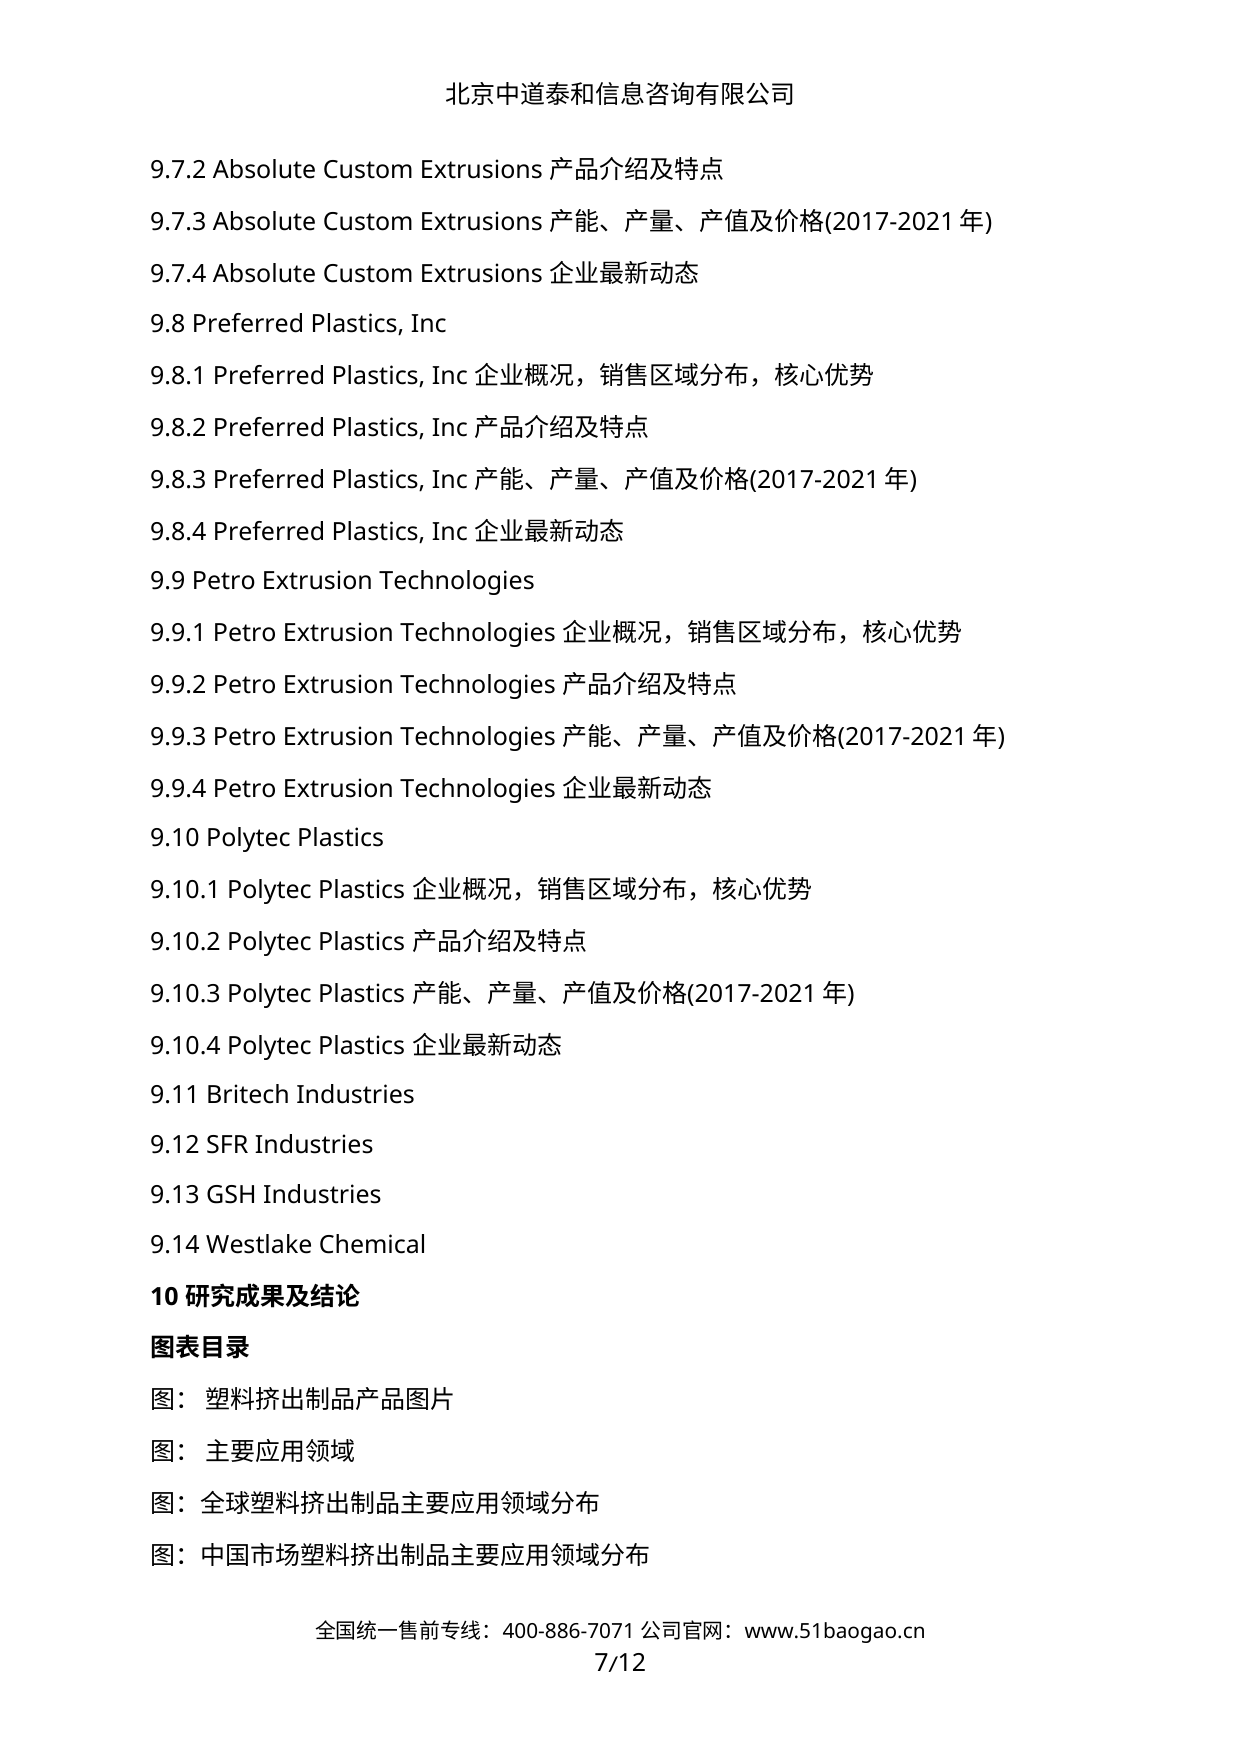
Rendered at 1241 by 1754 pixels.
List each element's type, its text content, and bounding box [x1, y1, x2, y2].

text 9.8.2 Preferred Plastics, Inc 产品介绍及特点 [150, 407, 1090, 443]
text 图：中国市场塑料挤出制品主要应用领域分布 [150, 1535, 1090, 1572]
text 9.8 Preferred Plastics, Inc [150, 306, 1090, 340]
text 9.9.1 Petro Extrusion Technologies 企业概况，销售区域分布，核心优势 [150, 612, 1090, 649]
text 9.7.4 Absolute Custom Extrusions 企业最新动态 [150, 254, 1090, 290]
text 9.12 SFR Industries [150, 1127, 1090, 1161]
text 10 研究成果及结论 [150, 1276, 1090, 1312]
text 9.13 GSH Industries [150, 1177, 1090, 1211]
text 9.10.4 Polytec Plastics 企业最新动态 [150, 1025, 1090, 1062]
text 9.9 Petro Extrusion Technologies [150, 563, 1090, 597]
text 9.11 Britech Industries [150, 1077, 1090, 1111]
text 9.8.4 Preferred Plastics, Inc 企业最新动态 [150, 511, 1090, 547]
text 图： 主要应用领域 [150, 1432, 1090, 1468]
text 图： 塑料挤出制品产品图片 [150, 1380, 1090, 1416]
text 9.8.1 Preferred Plastics, Inc 企业概况，销售区域分布，核心优势 [150, 355, 1090, 392]
text 图：全球塑料挤出制品主要应用领域分布 [150, 1483, 1090, 1520]
text 图表目录 [150, 1328, 1090, 1364]
text 9.7.2 Absolute Custom Extrusions 产品介绍及特点 [150, 150, 1090, 186]
text 9.9.4 Petro Extrusion Technologies 企业最新动态 [150, 768, 1090, 804]
text 9.10.3 Polytec Plastics 产能、产量、产值及价格(2017-2021年) [150, 973, 1090, 1010]
text 9.10.1 Polytec Plastics 企业概况，销售区域分布，核心优势 [150, 870, 1090, 906]
text 9.7.3 Absolute Custom Extrusions 产能、产量、产值及价格(2017-2021年) [150, 202, 1090, 238]
text 9.10 Polytec Plastics [150, 820, 1090, 854]
text 9.10.2 Polytec Plastics 产品介绍及特点 [150, 922, 1090, 958]
text 9.9.3 Petro Extrusion Technologies 产能、产量、产值及价格(2017-2021年) [150, 716, 1090, 752]
text 9.14 Westlake Chemical [150, 1226, 1090, 1260]
text 9.8.3 Preferred Plastics, Inc 产能、产量、产值及价格(2017-2021年) [150, 459, 1090, 495]
text 9.9.2 Petro Extrusion Technologies 产品介绍及特点 [150, 664, 1090, 701]
